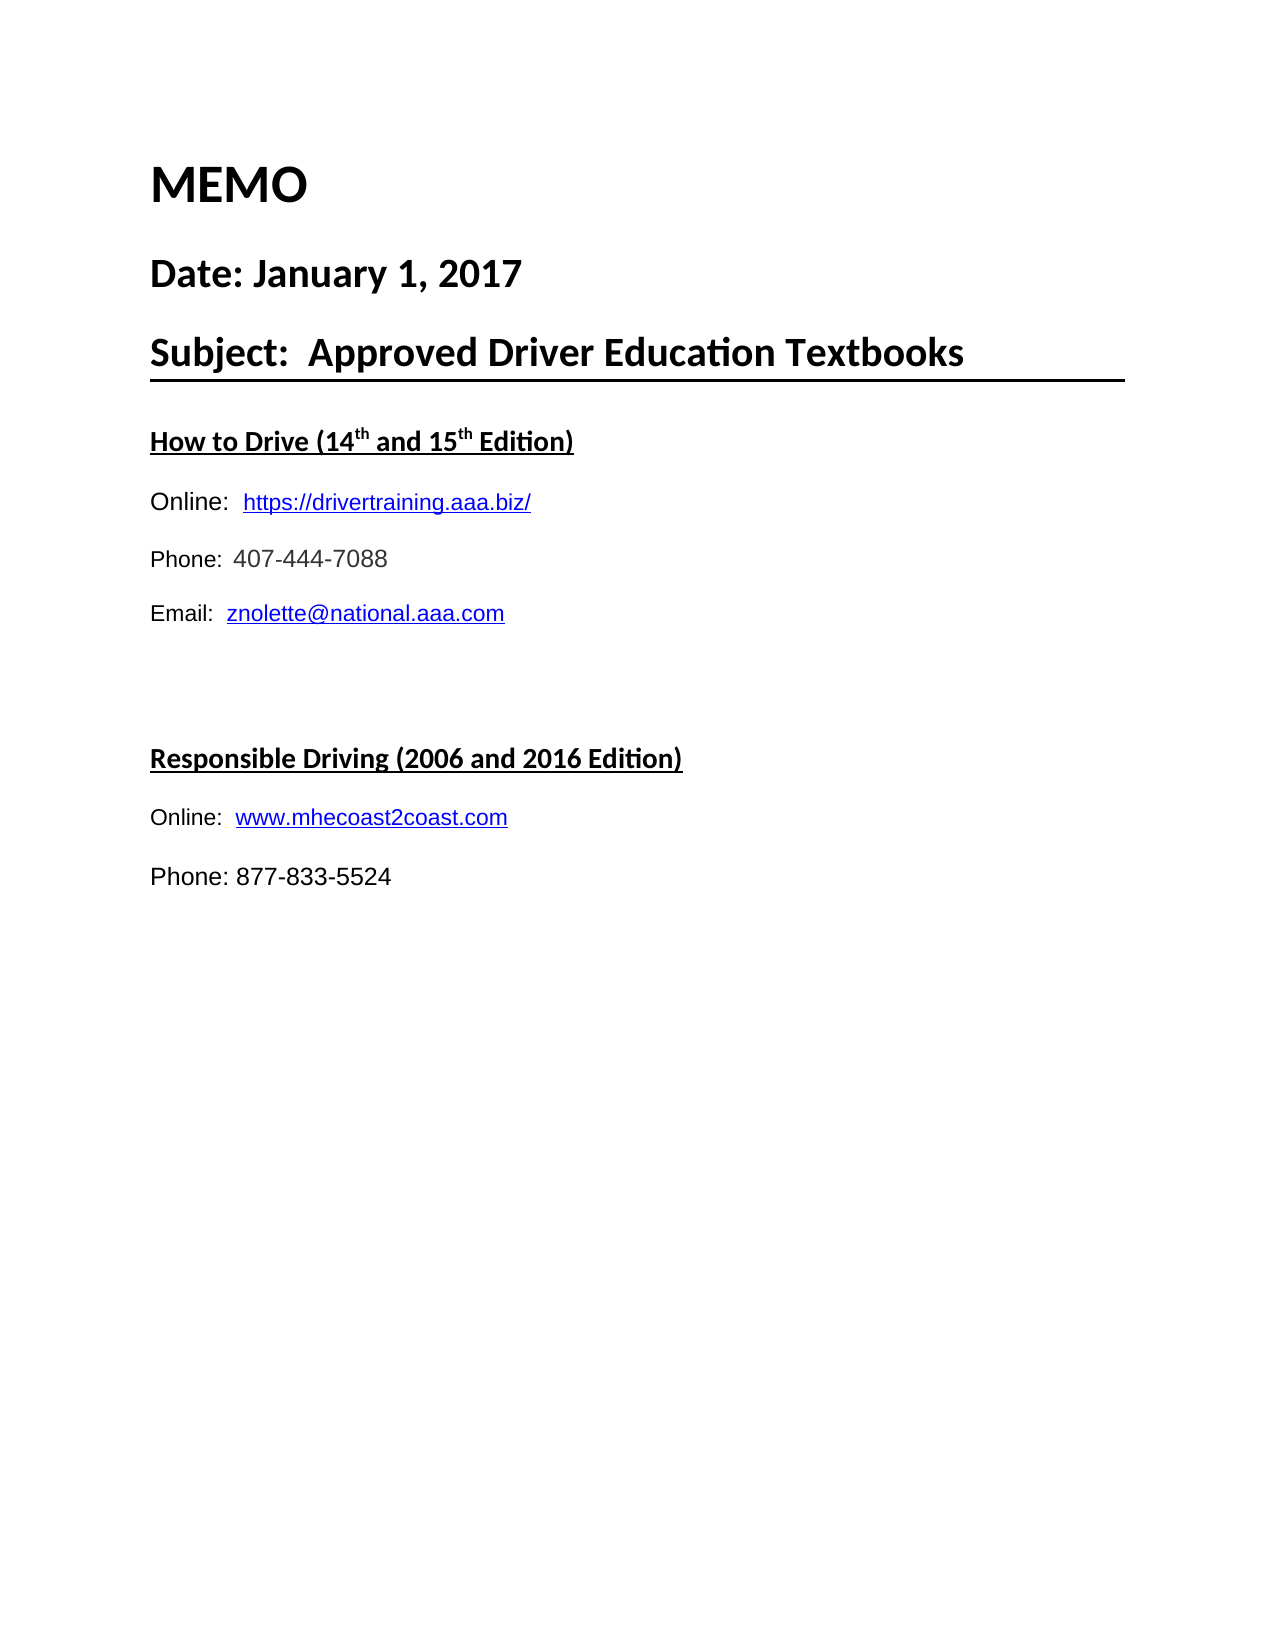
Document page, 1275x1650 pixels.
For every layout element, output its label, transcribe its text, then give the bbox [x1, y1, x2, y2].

text Subject: Approved Driver Education Textbooks [150, 326, 1125, 379]
text Online: www.mhecoast2coast.com [150, 804, 1125, 831]
text Online: https://drivertraining.aaa.biz/ [150, 487, 1125, 516]
text Responsible Driving (2006 and 2016 Edition) [150, 740, 1125, 776]
text MEMO [150, 150, 1125, 216]
text Phone: 407-444-7088 [150, 544, 1125, 572]
text How to Drive (14th and 15th Edition) [150, 423, 1125, 458]
text Phone: 877-833-5524 [150, 862, 1125, 891]
text Date: January 1, 2017 [150, 247, 1125, 298]
text Email: znolette@national.aaa.com [150, 600, 1125, 627]
